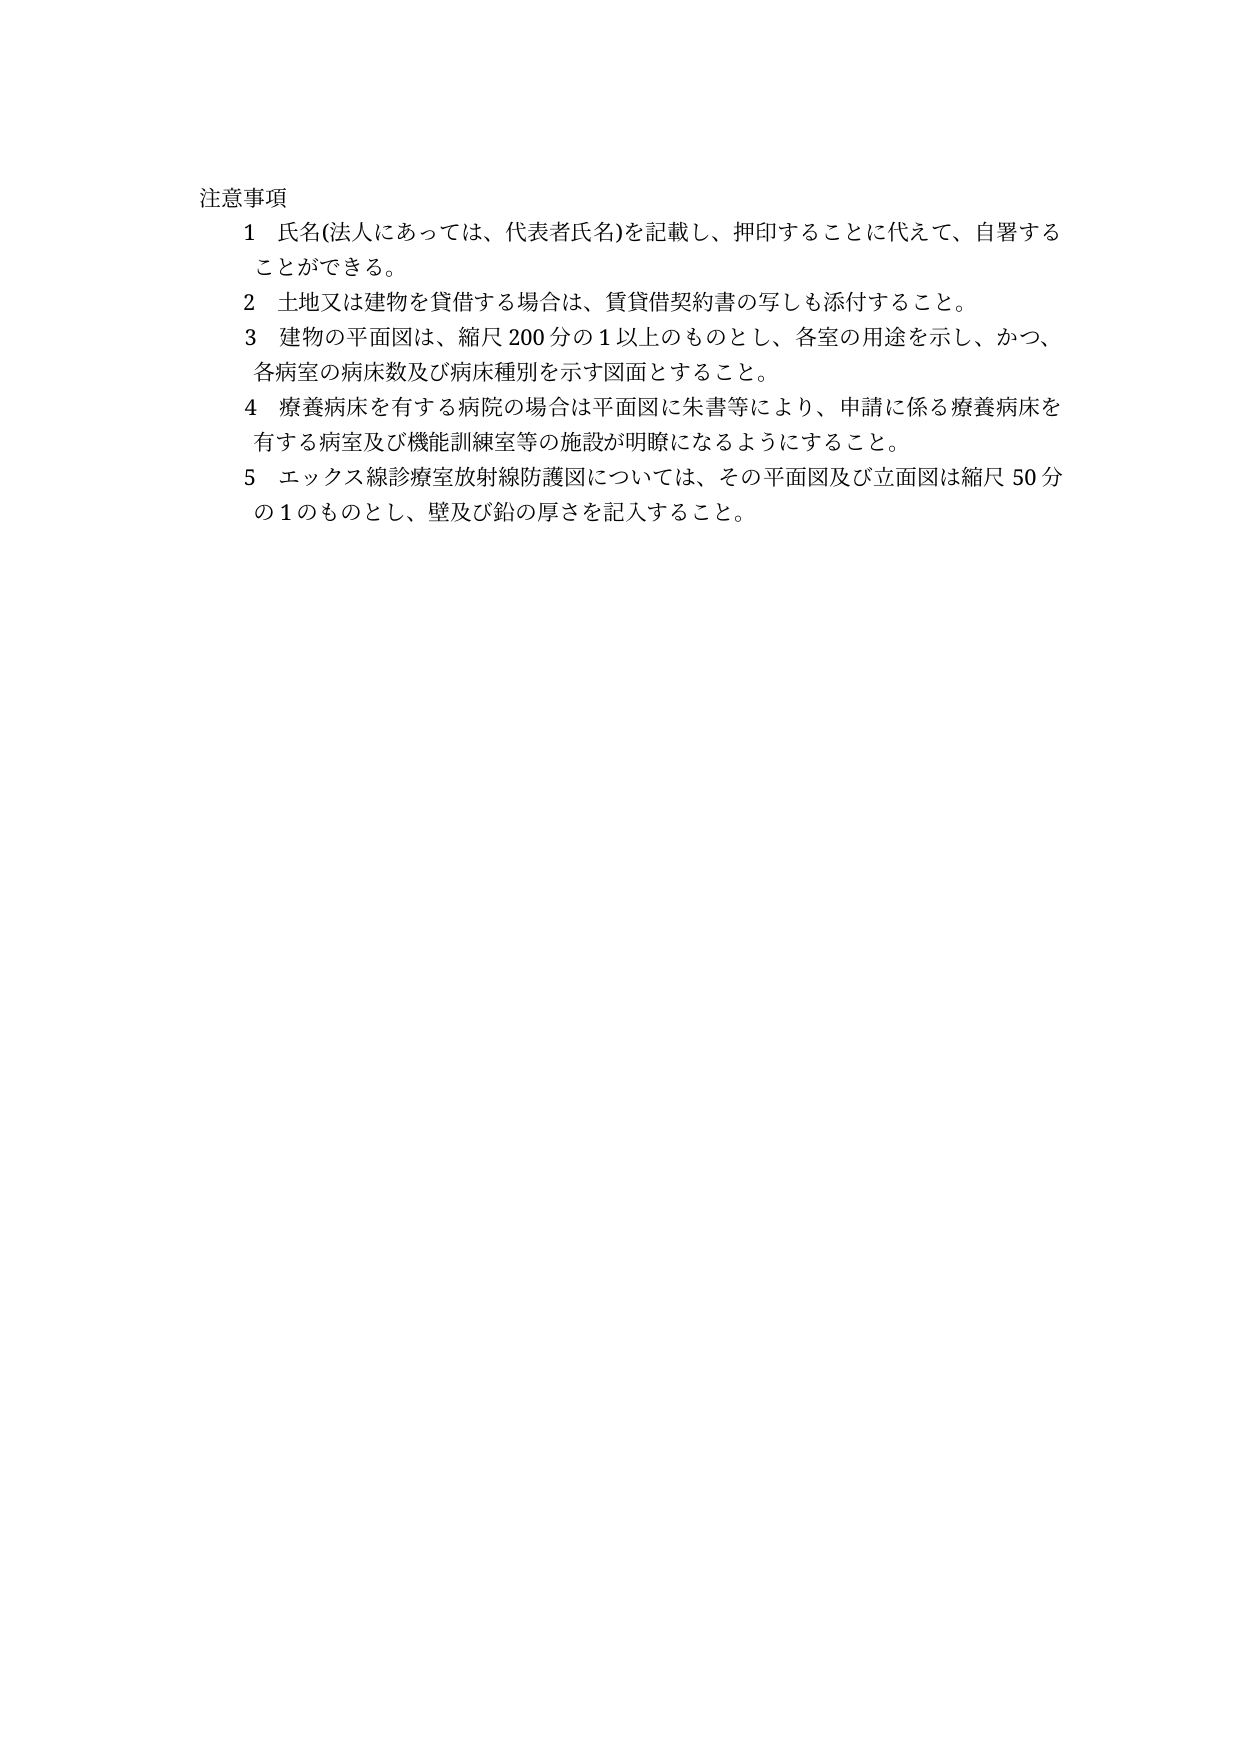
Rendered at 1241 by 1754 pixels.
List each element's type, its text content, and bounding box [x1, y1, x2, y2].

text 5 エックス線診療室放射線防護図については、その平面図及び立面図は縮尺50分の1のものとし、壁及び鉛の厚さを記入すること。 [177, 458, 1063, 528]
text 4 療養病床を有する病院の場合は平面図に朱書等により、申請に係る療養病床を有する病室及び機能訓練室等の施設が明瞭になるようにすること。 [177, 388, 1063, 458]
text 3 建物の平面図は、縮尺200分の1以上のものとし、各室の用途を示し、かつ、各病室の病床数及び病床種別を示す図面とすること。 [177, 319, 1063, 388]
text 2 土地又は建物を貸借する場合は、賃貸借契約書の写しも添付すること。 [177, 284, 1063, 319]
text 注意事項 [177, 179, 1063, 214]
text 1 氏名(法人にあっては、代表者氏名)を記載し、押印することに代えて、自署することができる。 [177, 214, 1063, 284]
